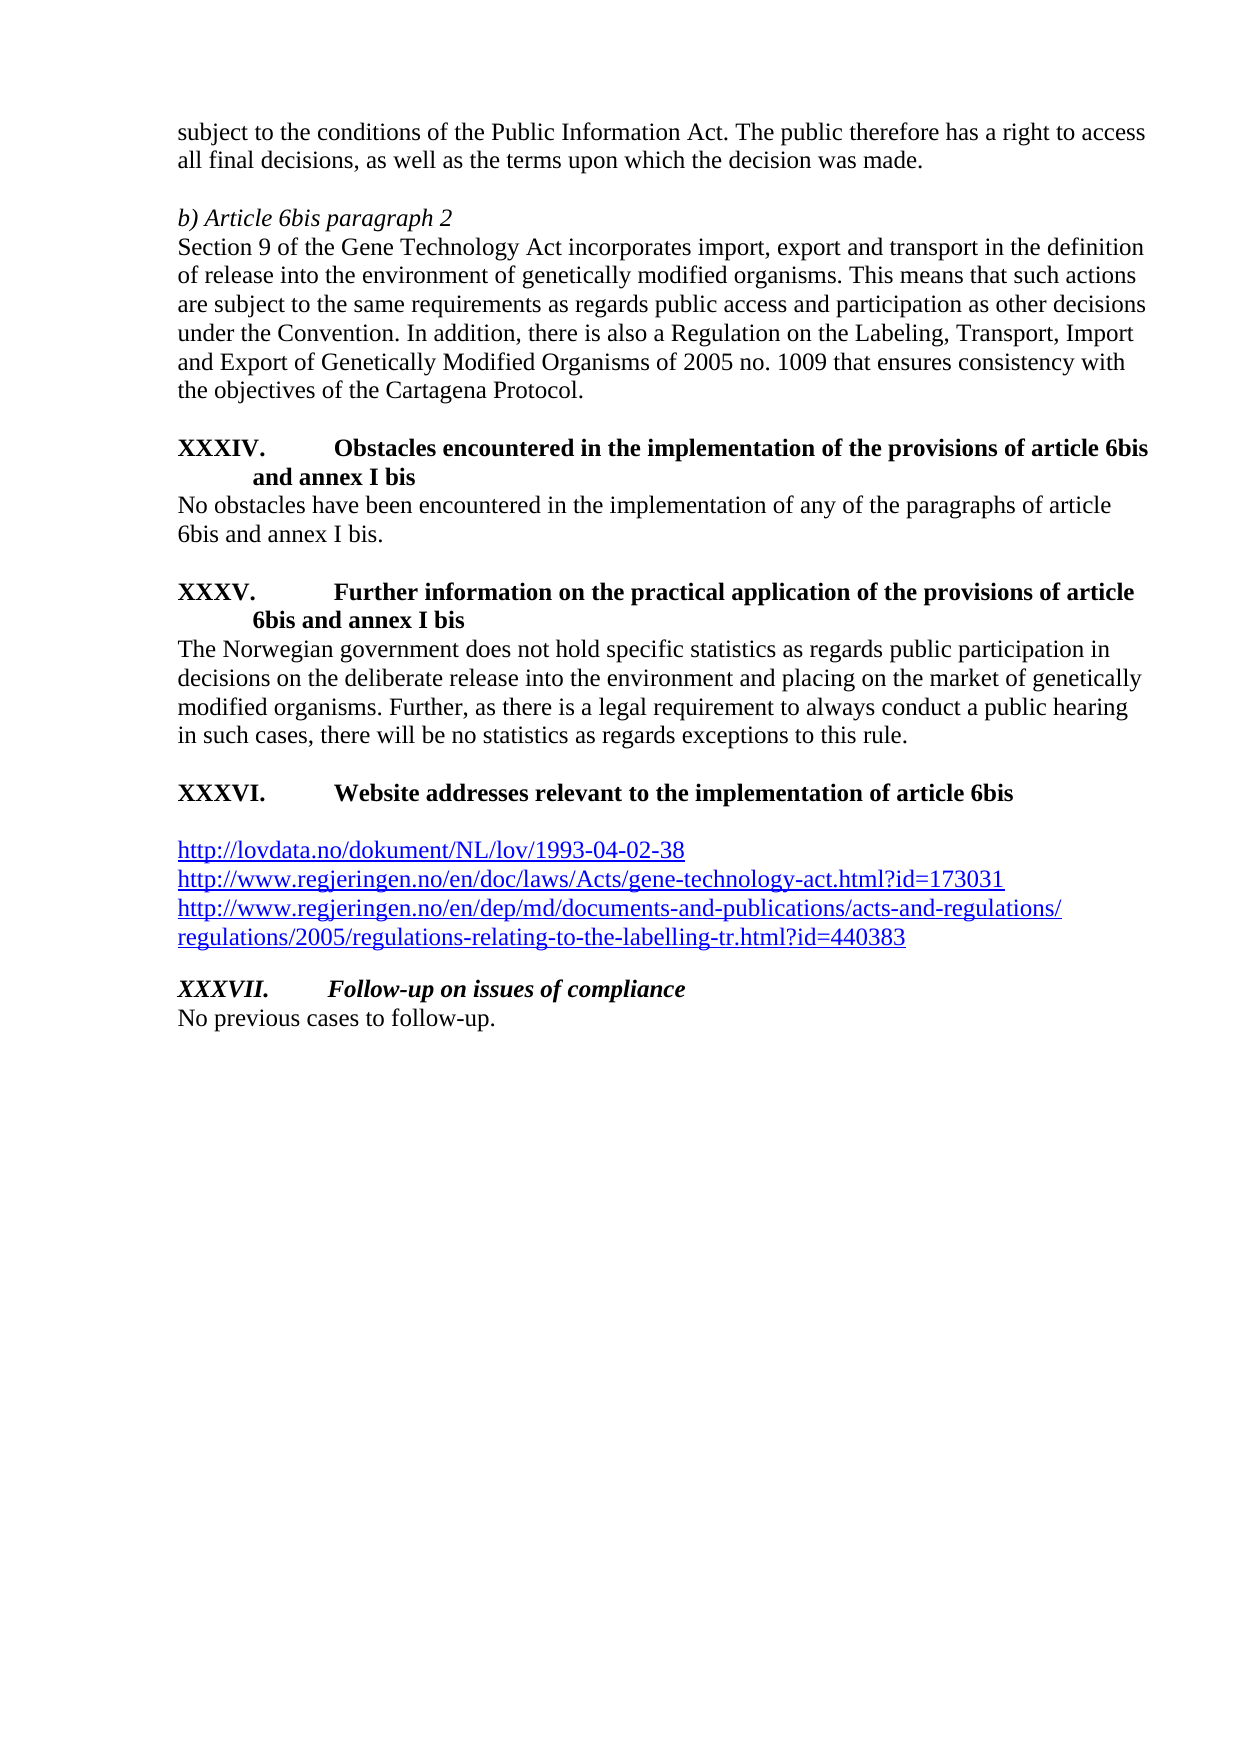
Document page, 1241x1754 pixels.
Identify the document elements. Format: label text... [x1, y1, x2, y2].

text http://www.regjeringen.no/en/doc/laws/Acts/gene-technology-act.html?id=173031 [177, 864, 1152, 893]
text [177, 117, 1152, 174]
text The Norwegian government does not hold specific statistics as regards public participation in decisions on the deliberate release into the environment and placing on the market of genetically modified organisms. Further, as there is a legal requirement to always conduct a public hearing in such cases, there will be no statistics as regards exceptions to this rule. [177, 634, 1152, 749]
text Section 9 of the Gene Technology Act incorporates import, export and transport in the definition of release into the environment of genetically modified organisms. This means that such actions are subject to the same requirements as regards public access and participation as other decisions under the Convention. In addition, there is also a Regulation on the Labeling, Transport, Import and Export of Genetically Modified Organisms of 2005 no. 1009 that ensures consistency with the objectives of the Cartagena Protocol. [177, 232, 1152, 404]
list Obstacles encountered in the implementation of the provisions of article 6bis and annex I bis [177, 433, 1152, 490]
text http://www.regjeringen.no/en/dep/md/documents-and-publications/acts-and-regulations/regulations/2005/regulations-relating-to-the-labelling-tr.html?id=440383 [177, 893, 1152, 950]
text No obstacles have been encountered in the implementation of any of the paragraphs of article 6bis and annex I bis. [177, 490, 1152, 548]
list Further information on the practical application of the provisions of article 6bis and annex I bis [177, 577, 1152, 634]
text XXXVII. Follow-up on issues of compliance [177, 974, 1152, 1003]
text b) Article 6bis paragraph 2 [177, 203, 1152, 232]
text No previous cases to follow-up. [177, 1003, 1152, 1032]
text http://lovdata.no/dokument/NL/lov/1993-04-02-38 [177, 835, 1152, 864]
list Website addresses relevant to the implementation of article 6bis [177, 778, 1152, 807]
